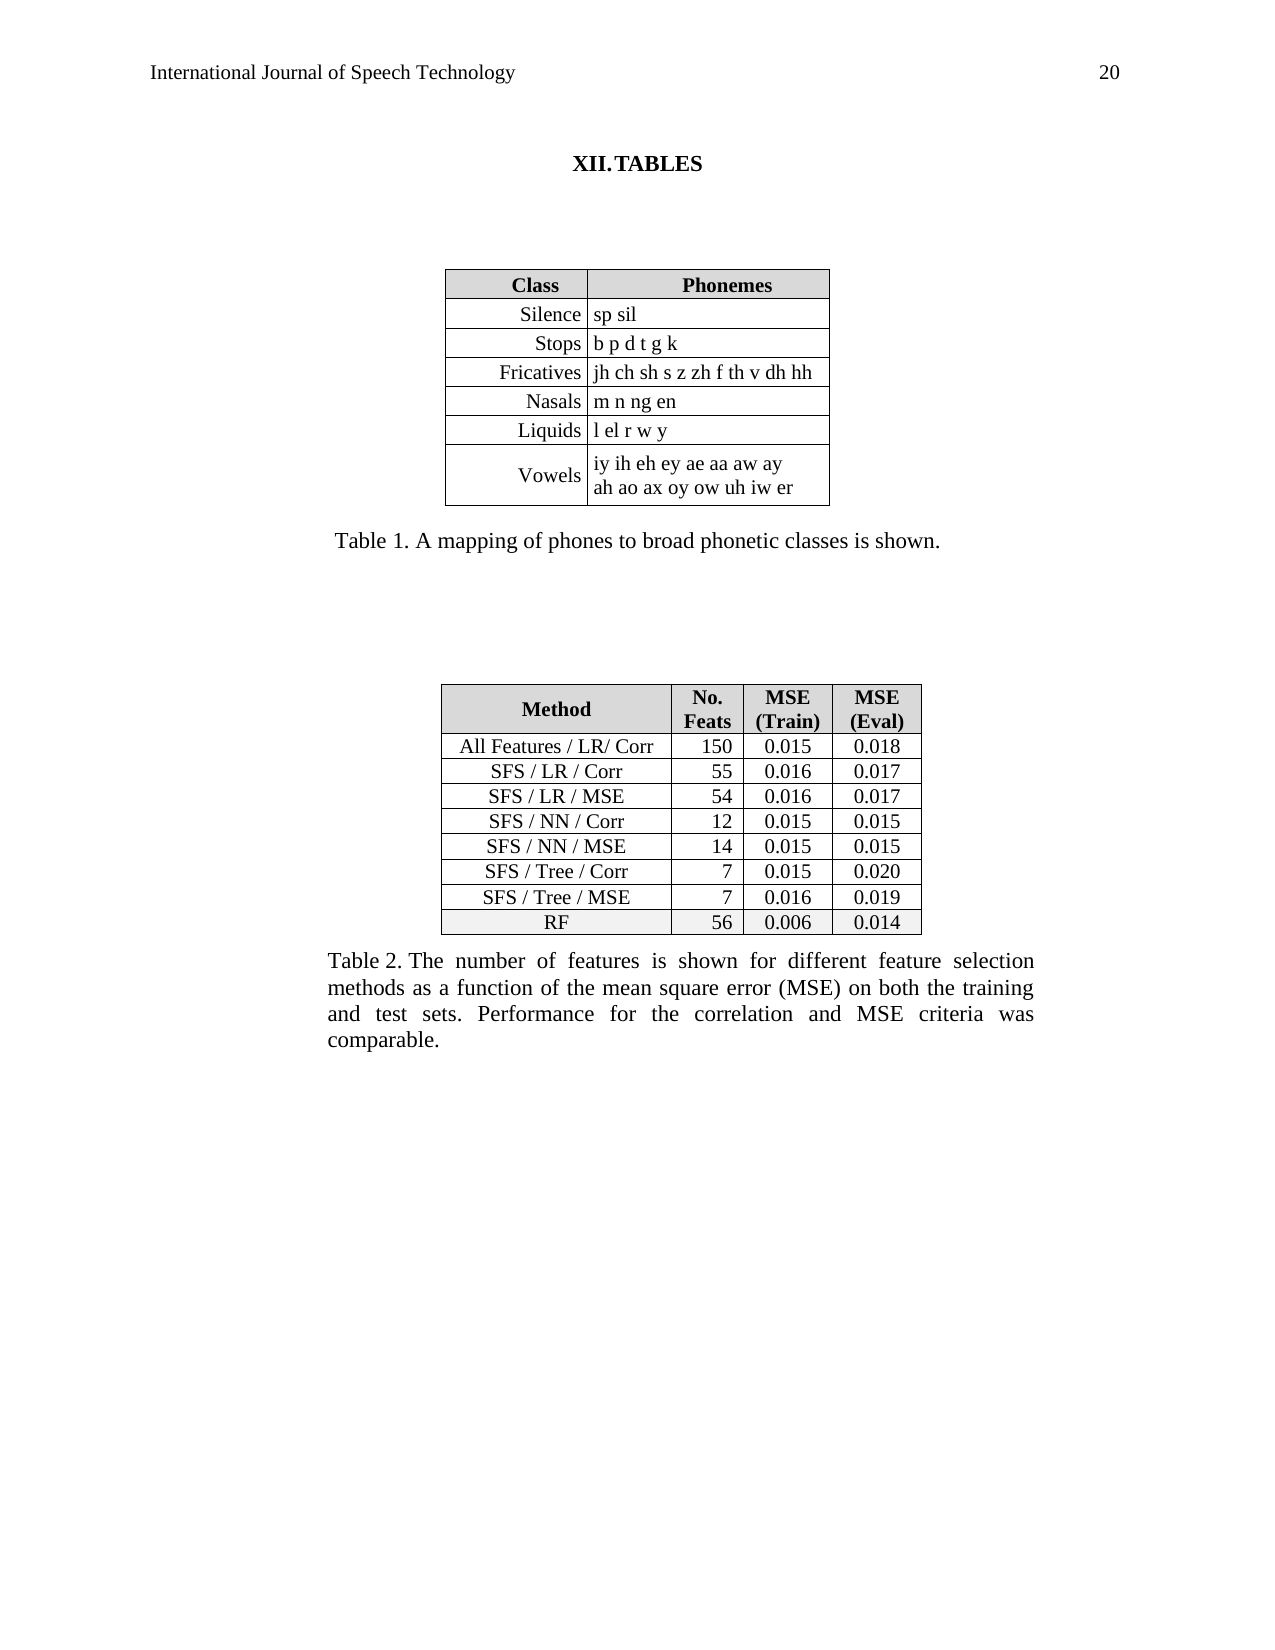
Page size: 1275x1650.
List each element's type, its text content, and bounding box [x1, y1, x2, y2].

subtitle Tables [150, 150, 1125, 176]
